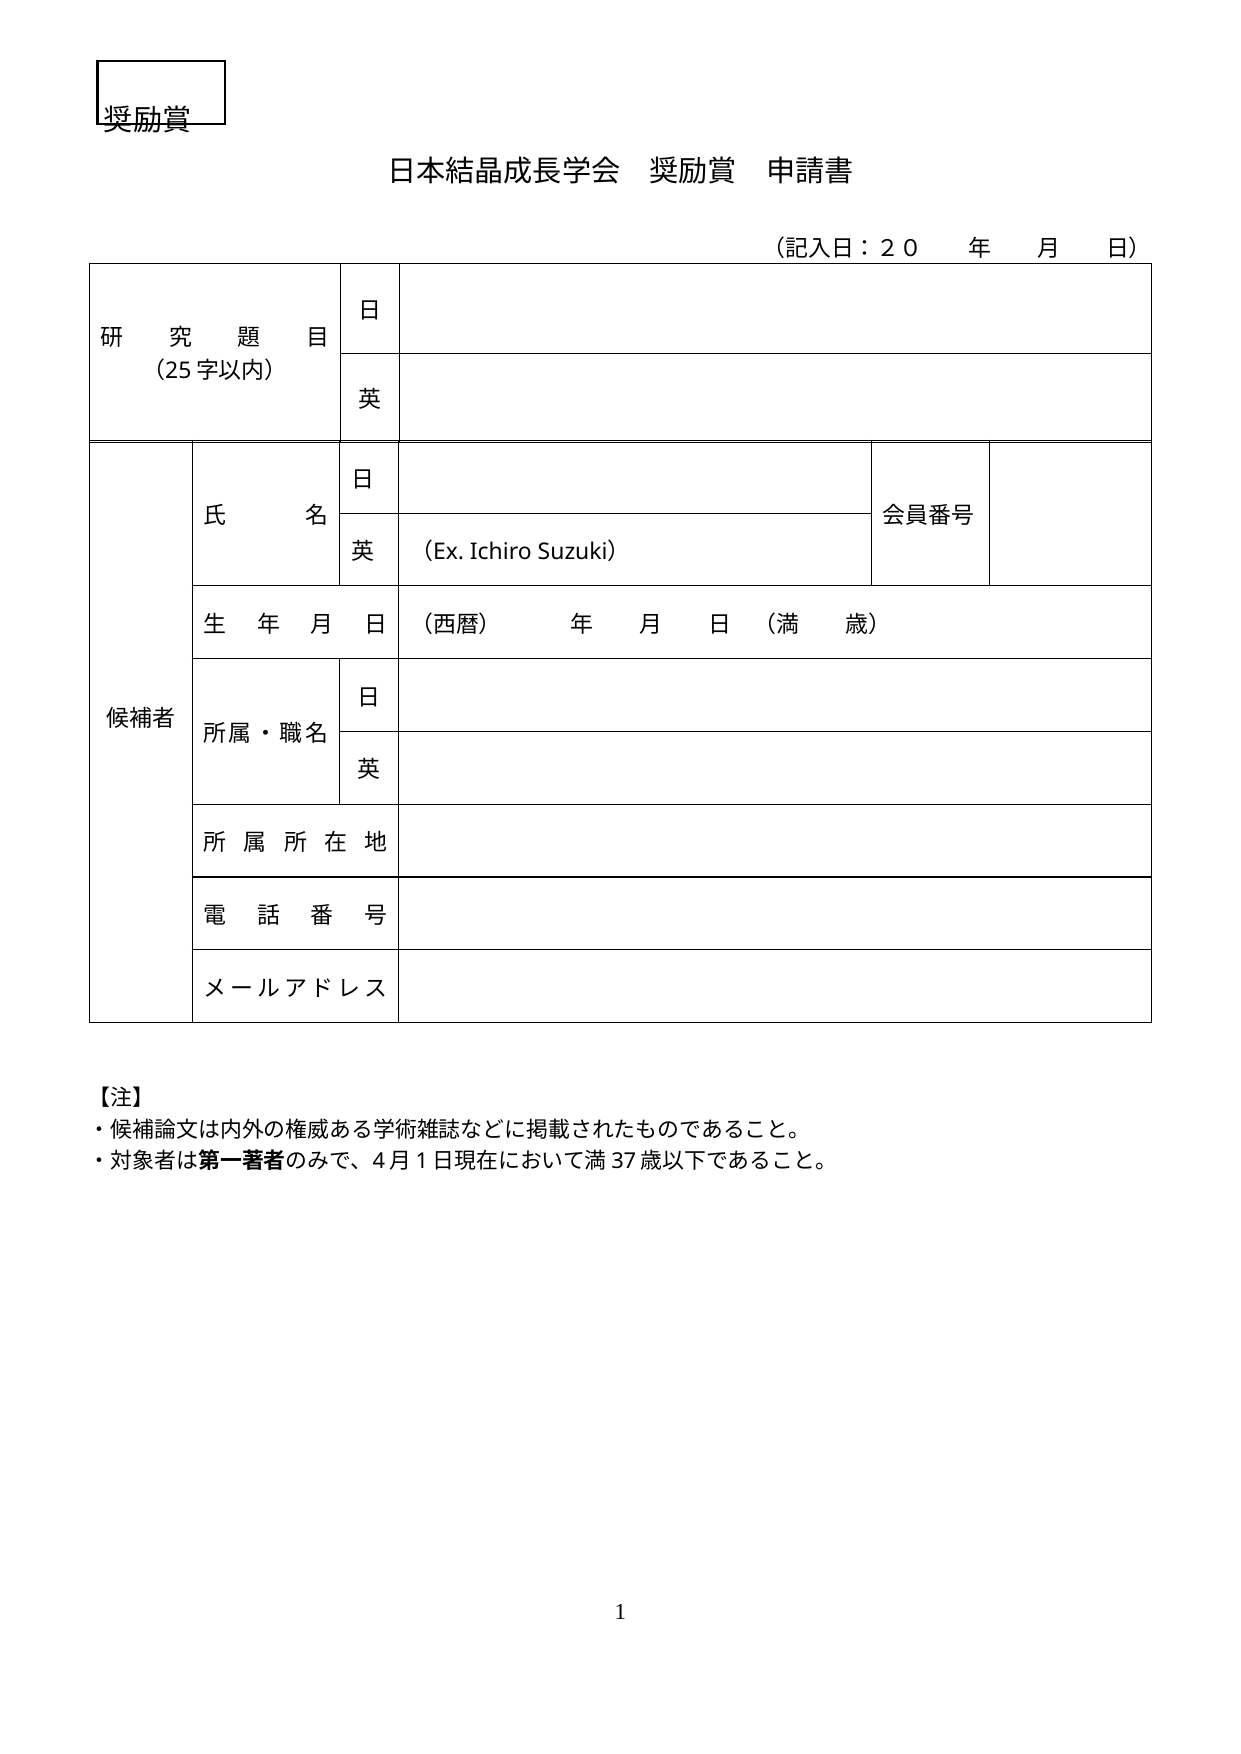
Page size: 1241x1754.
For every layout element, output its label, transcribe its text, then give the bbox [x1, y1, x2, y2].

text （記入日：２０ 年 月 日） [89, 230, 1152, 263]
table_cell 生年月日 [193, 586, 398, 658]
table_header [400, 264, 1151, 352]
table_cell [399, 659, 1151, 731]
table_cell （西暦） 年 月 日 （満 歳） [399, 586, 1151, 658]
table_cell [399, 878, 1151, 949]
table_cell 英 [340, 732, 398, 804]
table_cell 所属所在地 [193, 805, 398, 876]
table_cell 会員番号 [872, 443, 989, 585]
table_cell メールアドレス [193, 950, 398, 1022]
table_header 研究題目 （25字以内） [90, 264, 340, 439]
table_cell [399, 805, 1151, 876]
table_cell 氏名 [193, 443, 339, 585]
table_cell [399, 950, 1151, 1022]
table_cell 電話番号 [193, 878, 398, 949]
table_cell 日 [340, 659, 398, 731]
table_cell [399, 732, 1151, 804]
table_cell [399, 443, 871, 512]
table_cell （Ex. Ichiro Suzuki） [399, 514, 871, 585]
table_cell [990, 443, 1151, 585]
table_cell 候補者 [90, 443, 192, 1022]
table_header 日 [341, 264, 399, 352]
table_cell 日 [340, 443, 398, 512]
text ・候補論文は内外の権威ある学術雑誌などに掲載されたものであること。 [89, 1112, 1152, 1143]
table_cell 英 [340, 514, 398, 585]
text 【注】 [89, 1080, 1152, 1112]
table_cell 英 [341, 354, 399, 439]
text ・対象者は第一著者のみで、4月1日現在において満37歳以下であること。 [89, 1143, 1152, 1175]
table_cell [400, 354, 1151, 439]
text 日本結晶成長学会 奨励賞 申請書 [89, 148, 1152, 190]
table_cell 所属・職名 [193, 659, 339, 804]
